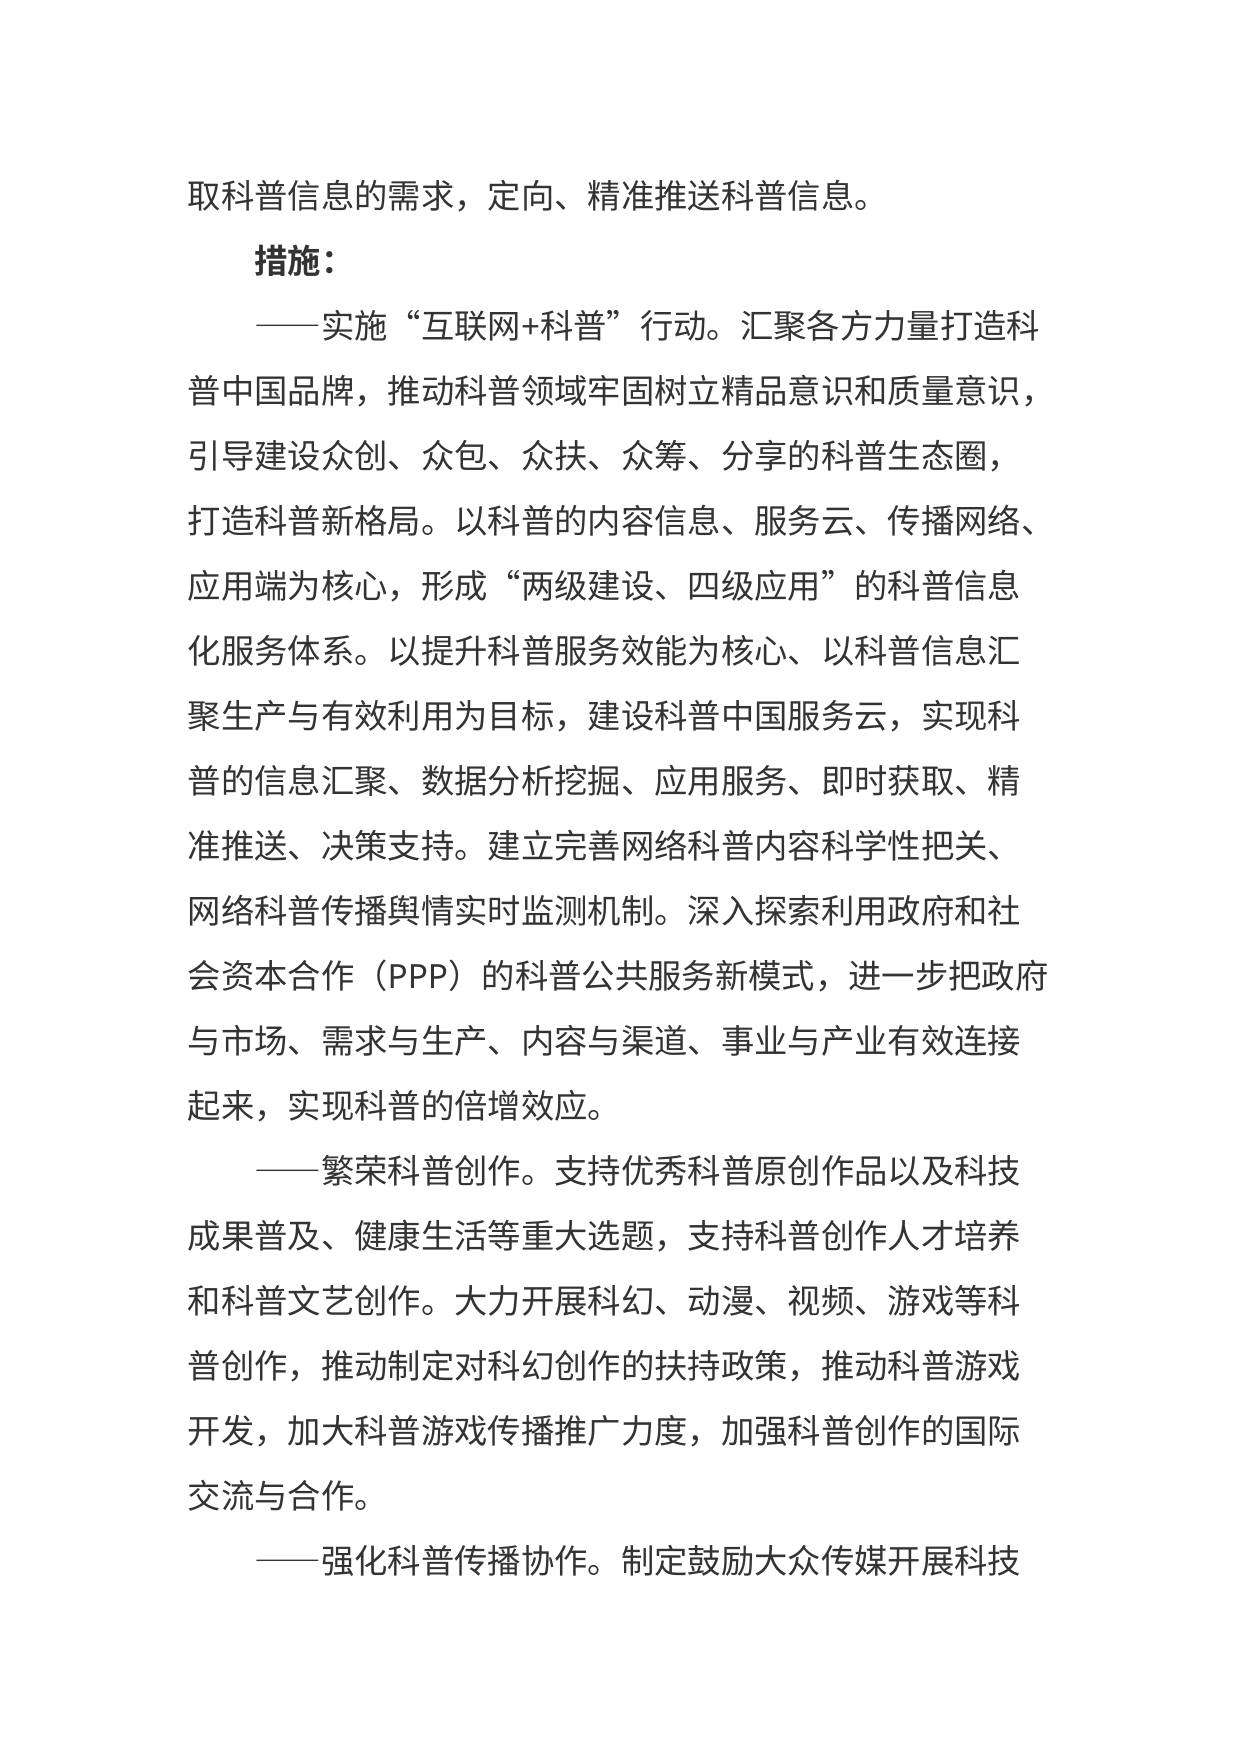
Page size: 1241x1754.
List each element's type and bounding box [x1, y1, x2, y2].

text [187, 162, 1053, 1592]
